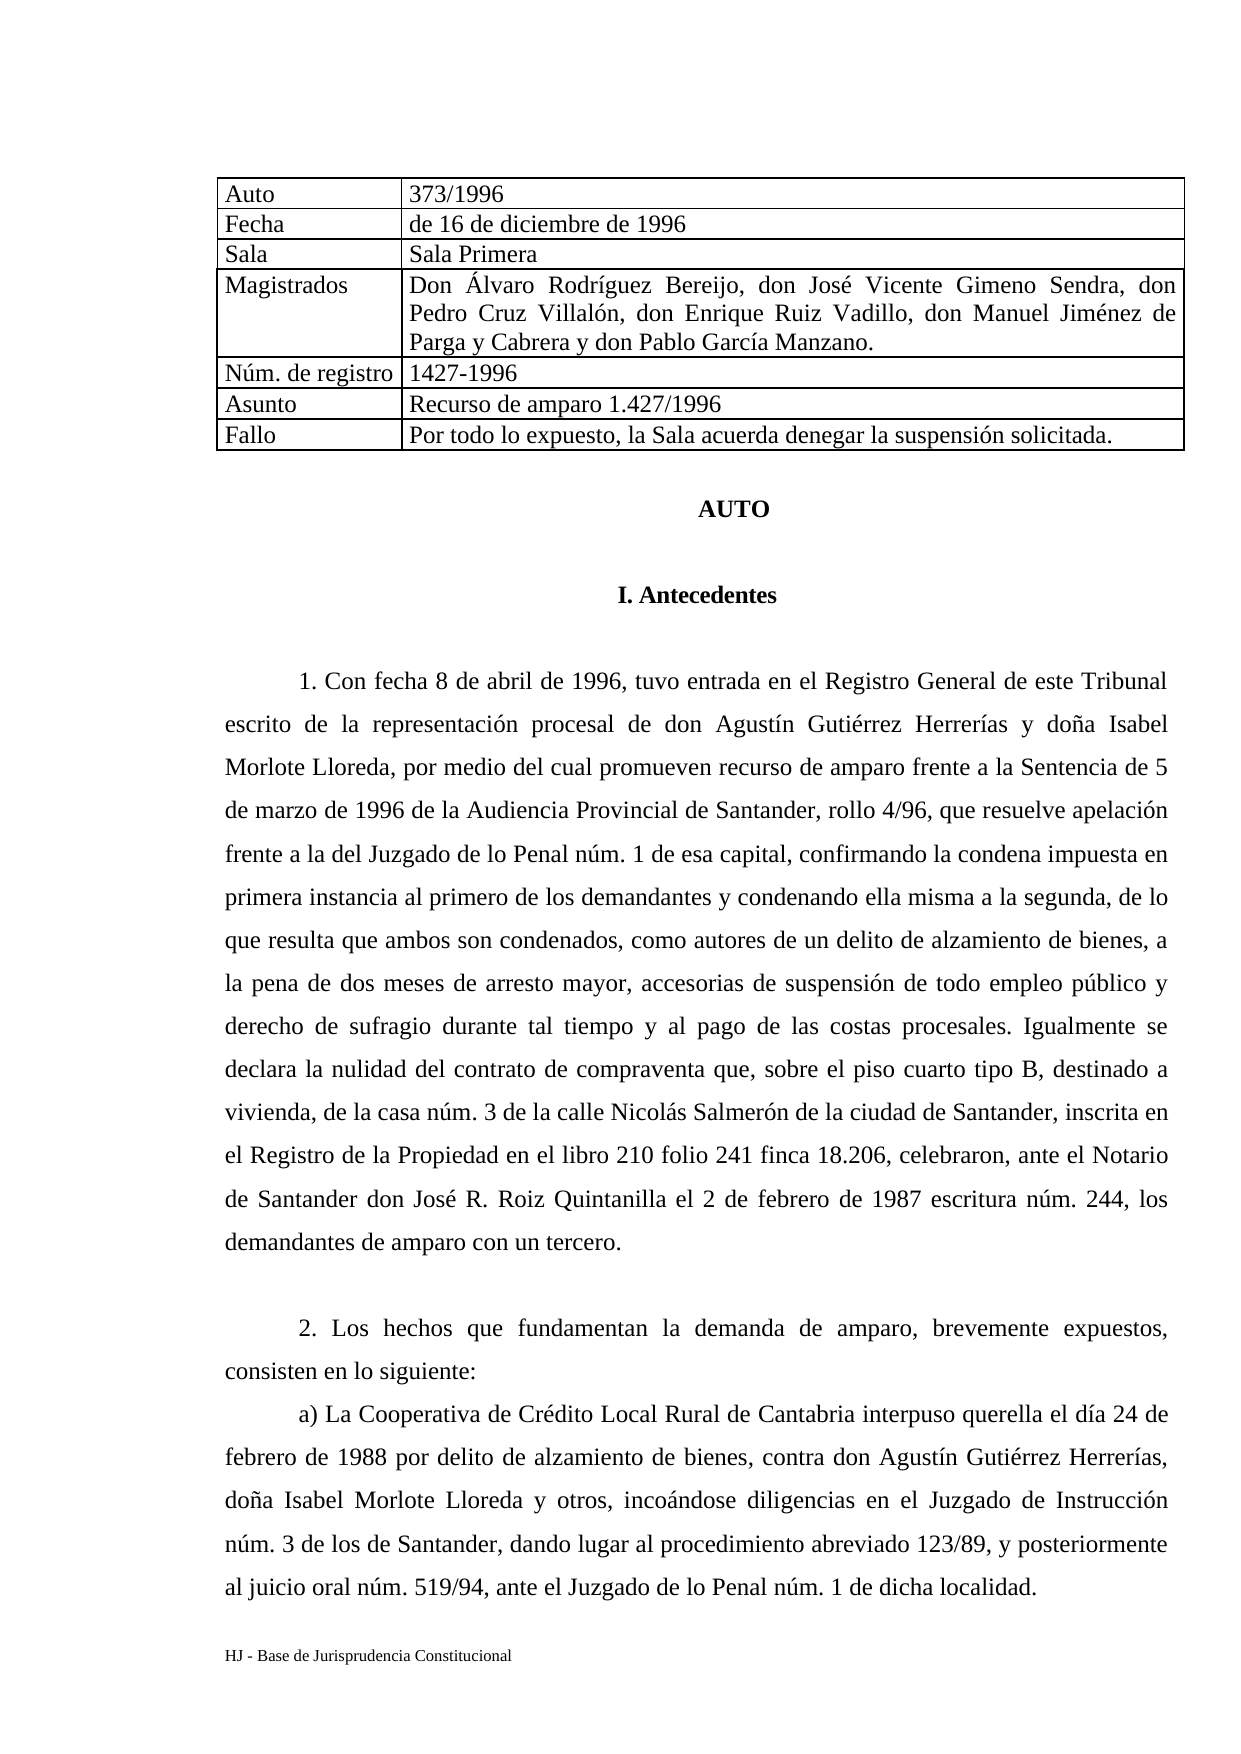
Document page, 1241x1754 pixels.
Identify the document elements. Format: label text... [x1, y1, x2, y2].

table_cell Sala Primera [402, 240, 1184, 268]
table_cell Por todo lo expuesto, la Sala acuerda denegar la suspensión solicitada. [403, 420, 1183, 448]
table_cell Asunto [218, 389, 401, 418]
text 1. Con fecha 8 de abril de 1996, tuvo entrada en el Registro General de este Tribunal escrito de la representación procesal de don Agustín Gutiérrez Herrerías y doña Isabel Morlote Lloreda, por medio del cual promueven recurso de amparo frente a la Sentencia de 5 de marzo de 1996 de la Audiencia Provincial de Santander, rollo 4/96, que resuelve apelación frente a la del Juzgado de lo Penal núm. 1 de esa capital, confirmando la condena impuesta en primera instancia al primero de los demandantes y condenando ella misma a la segunda, de lo que resulta que ambos son condenados, como autores de un delito de alzamiento de bienes, a la pena de dos meses de arresto mayor, accesorias de suspensión de todo empleo público y derecho de sufragio durante tal tiempo y al pago de las costas procesales. Igualmente se declara la nulidad del contrato de compraventa que, sobre el piso cuarto tipo B, destinado a vivienda, de la casa núm. 3 de la calle Nicolás Salmerón de la ciudad de Santander, inscrita en el Registro de la Propiedad en el libro 210 folio 241 finca 18.206, celebraron, ante el Notario de Santander don José R. Roiz Quintanilla el 2 de febrero de 1987 escritura núm. 244, los demandantes de amparo con un tercero. [224, 666, 1169, 1256]
table_cell Núm. de registro [218, 358, 401, 387]
table_cell Sala [218, 240, 401, 268]
text a) La Cooperativa de Crédito Local Rural de Cantabria interpuso querella el día 24 de febrero de 1988 por delito de alzamiento de bienes, contra don Agustín Gutiérrez Herrerías, doña Isabel Morlote Lloreda y otros, incoándose diligencias en el Juzgado de Instrucción núm. 3 de los de Santander, dando lugar al procedimiento abreviado 123/89, y posteriormente al juicio oral núm. 519/94, ante el Juzgado de lo Penal núm. 1 de dicha localidad. [224, 1399, 1169, 1601]
table_header Auto [218, 179, 401, 207]
text I. Antecedentes [224, 580, 1169, 609]
table_header 373/1996 [402, 179, 1184, 207]
table_cell de 16 de diciembre de 1996 [402, 209, 1184, 238]
table_cell Fallo [218, 420, 401, 448]
table_cell Fecha [218, 209, 401, 238]
table_cell 1427-1996 [403, 358, 1183, 387]
text 2. Los hechos que fundamentan la demanda de amparo, brevemente expuestos, consisten en lo siguiente: [224, 1313, 1169, 1385]
table_cell Recurso de amparo 1.427/1996 [403, 389, 1183, 418]
table_cell Magistrados [218, 270, 401, 356]
table_cell Don Álvaro Rodríguez Bereijo, don José Vicente Gimeno Sendra, don Pedro Cruz Villalón, don Enrique Ruiz Vadillo, don Manuel Jiménez de Parga y Cabrera y don Pablo García Manzano. [403, 270, 1183, 356]
text AUTO [224, 494, 1169, 522]
